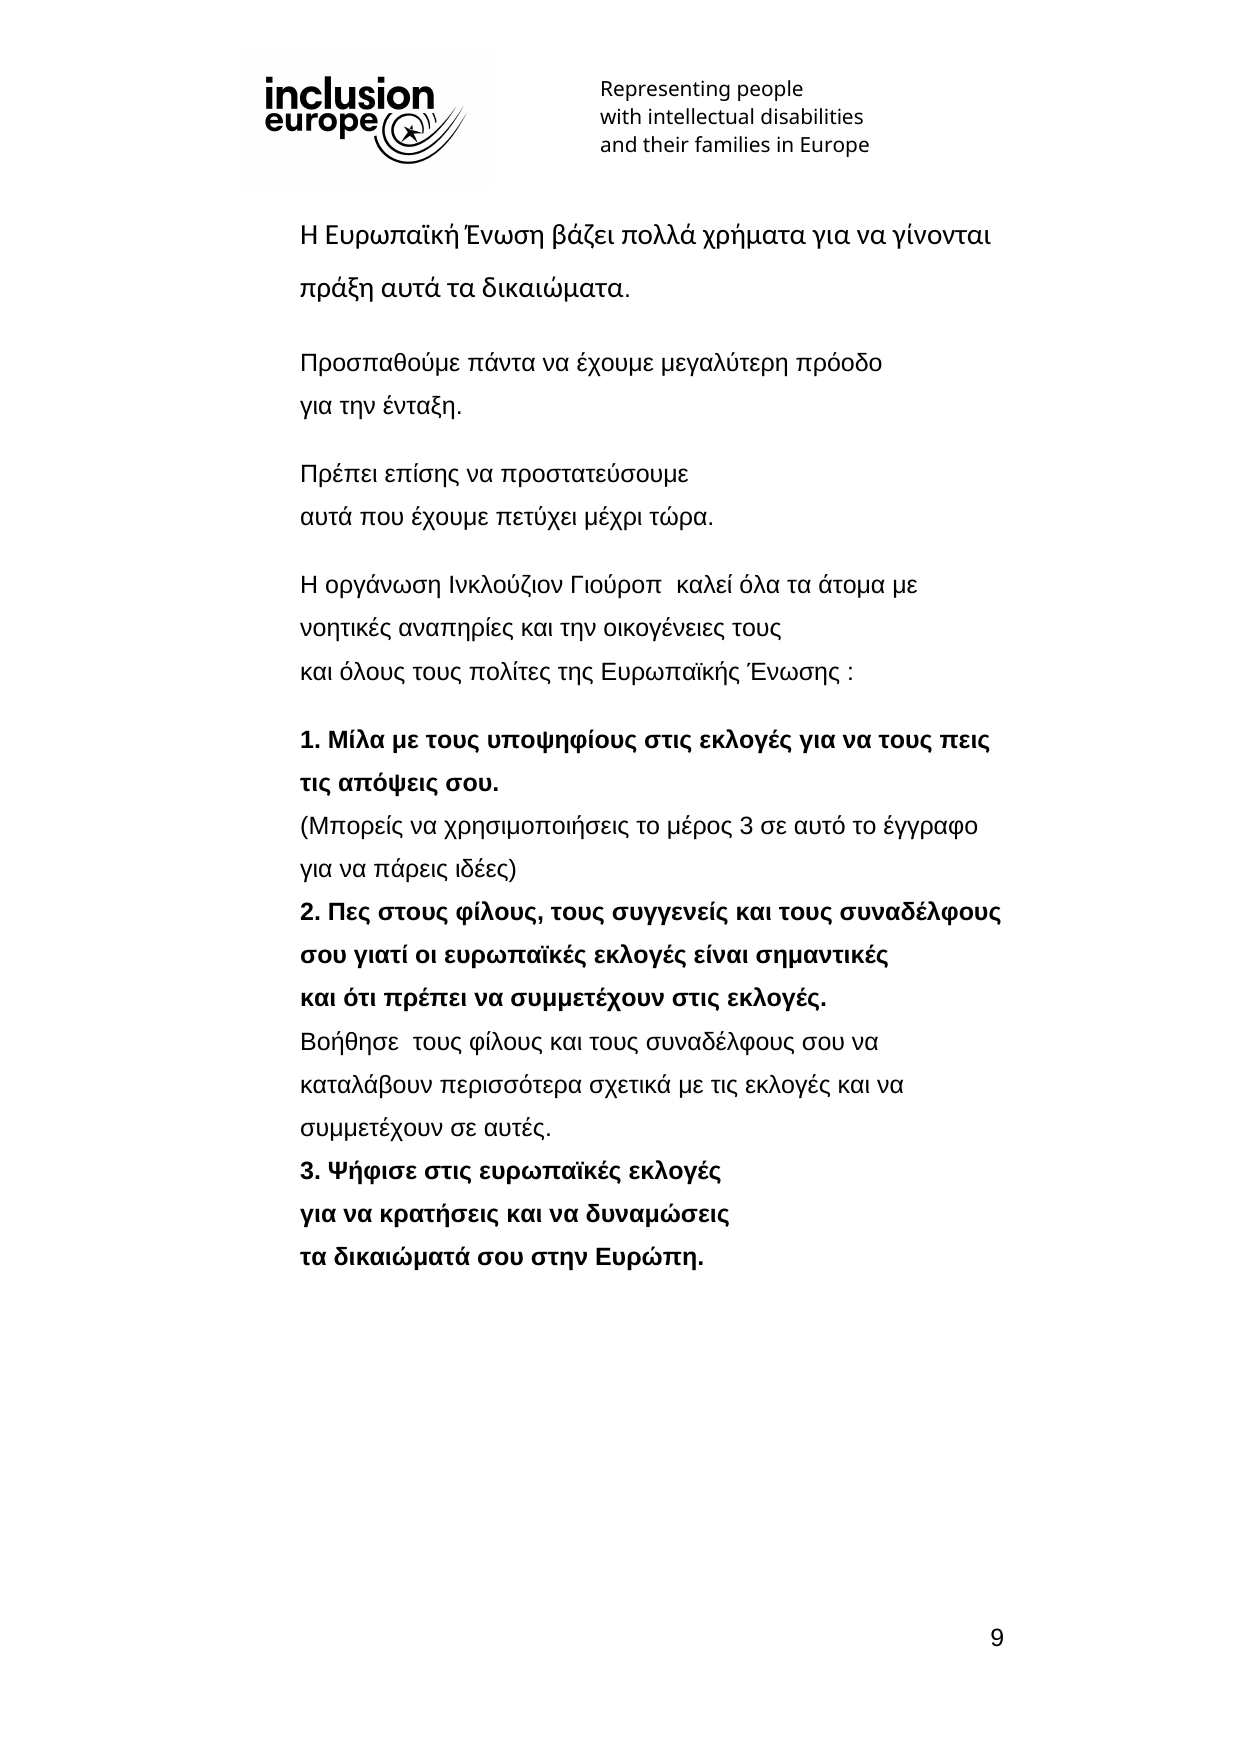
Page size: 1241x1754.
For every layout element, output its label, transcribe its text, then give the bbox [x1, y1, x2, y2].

text 1. Μίλα με τους υποψηφίους στις εκλογές για να τους πεις τις απόψεις σου. (Μπορείς να χρησιμοποιήσεις το μέρος 3 σε αυτό το έγγραφο για να πάρεις ιδέες) 2. Πες στους φίλους, τους συγγενείς και τους συναδέλφους σου γιατί οι ευρωπαϊκές εκλογές είναι σημαντικές και ότι πρέπει να συμμετέχουν στις εκλογές. Βοήθησε τους φίλους και τους συναδέλφους σου να καταλάβουν περισσότερα σχετικά με τις εκλογές και να συμμετέχουν σε αυτές. 3. Ψήφισε στις ευρωπαϊκές εκλογές για να κρατήσεις και να δυναμώσεις τα δικαιώματά σου στην Ευρώπη. [300, 725, 1004, 1271]
text Η Ευρωπαϊκή Ένωση βάζει πολλά χρήματα για να γίνονται πράξη αυτά τα δικαιώματα. [300, 216, 1004, 305]
picture [236, 47, 493, 188]
text Πρέπει επίσης να προστατεύσουμε αυτά που έχουμε πετύχει μέχρι τώρα. [300, 459, 1004, 531]
text Προσπαθούμε πάντα να έχουμε μεγαλύτερη πρόοδο για την ένταξη. [300, 348, 1004, 420]
text Η οργάνωση Ινκλούζιον Γιούροπ καλεί όλα τα άτομα με νοητικές αναπηρίες και την οικογένειες τους και όλους τους πολίτες της Ευρωπαϊκής Ένωσης : [300, 570, 1004, 685]
